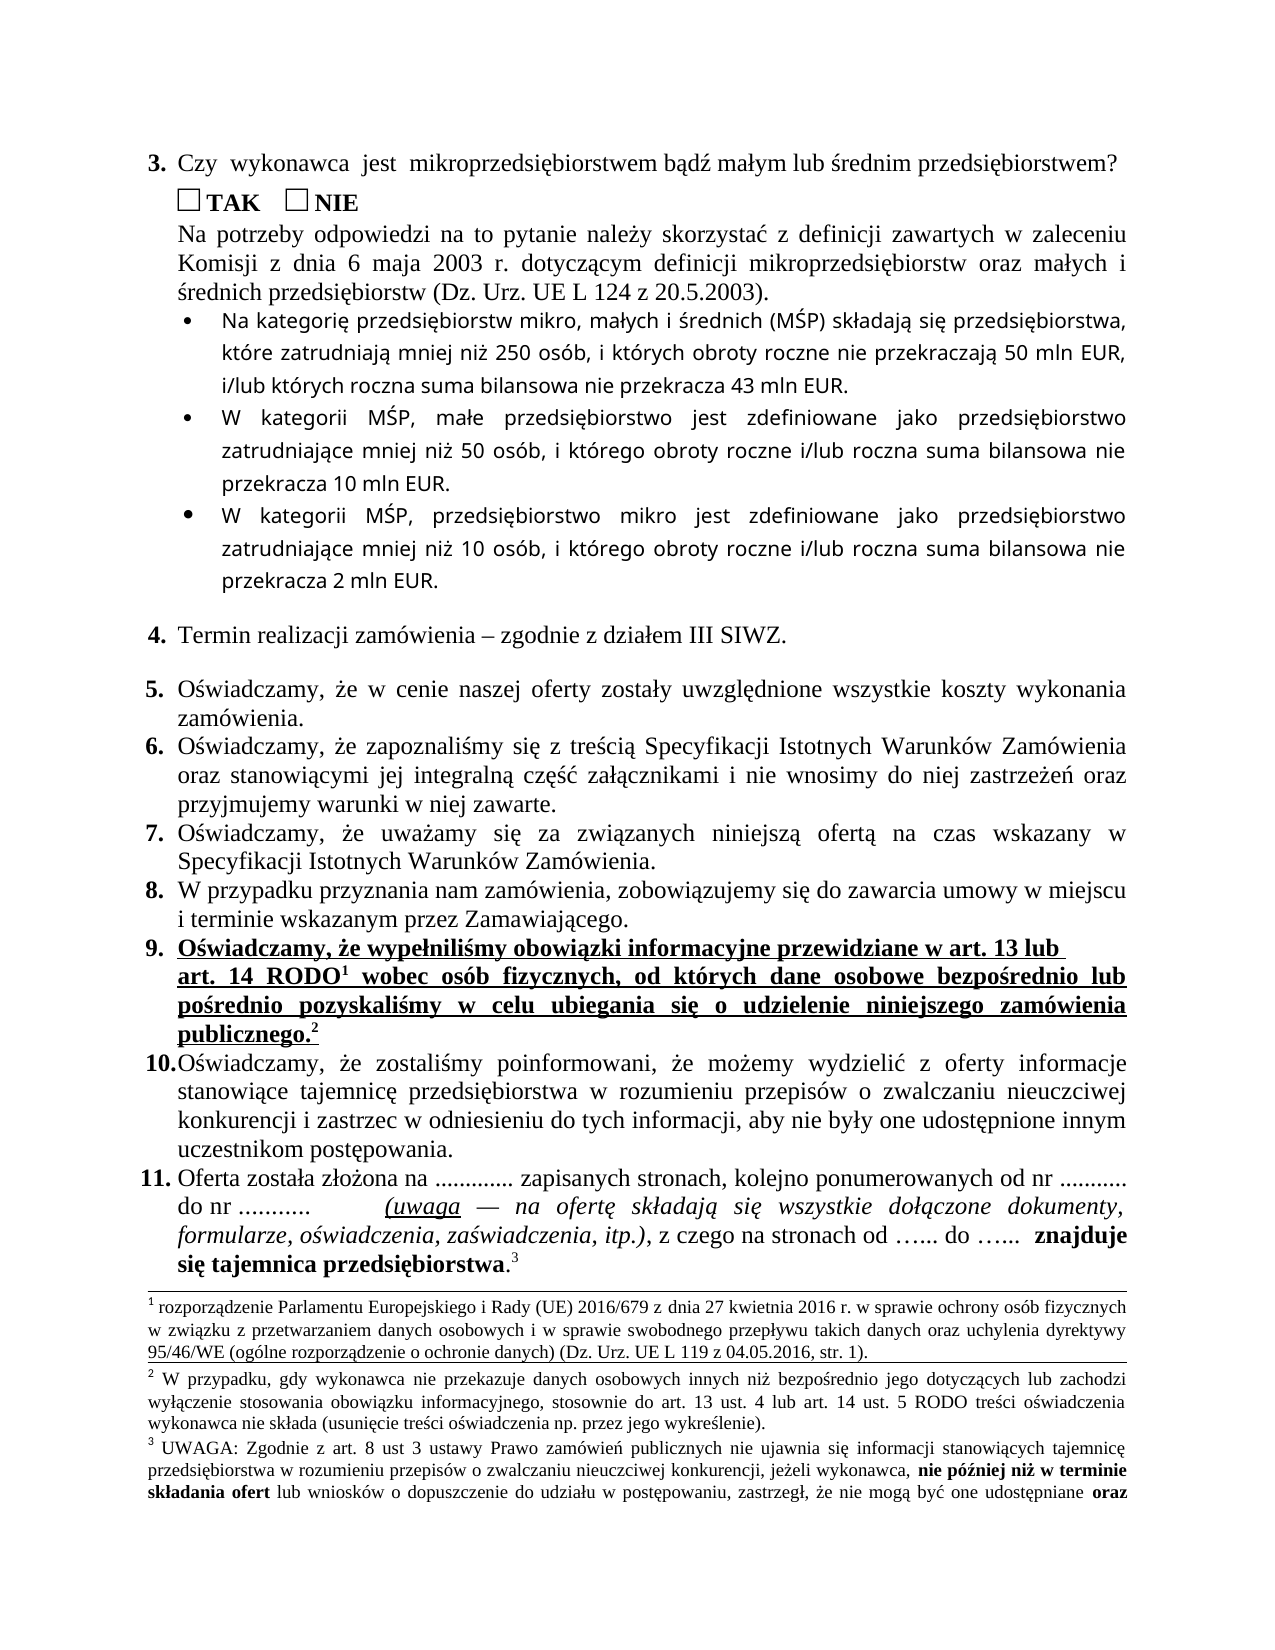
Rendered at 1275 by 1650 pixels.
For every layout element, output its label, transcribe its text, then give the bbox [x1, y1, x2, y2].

list Termin realizacji zamówienia – zgodnie z działem III SIWZ. [148, 620, 1127, 649]
list Oświadczamy, że zostaliśmy poinformowani, że możemy wydzielić z oferty informacje stanowiące tajemnicę przedsiębiorstwa w rozumieniu przepisów o zwalczaniu nieuczciwej konkurencji i zastrzec w odniesieniu do tych informacji, aby nie były one udostępnione innym uczestnikom postępowania. [145, 1048, 1127, 1163]
list W kategorii MŚP, małe przedsiębiorstwo jest zdefiniowane jako przedsiębiorstwo zatrudniające mniej niż 50 osób, i którego obroty roczne i/lub roczna suma bilansowa nie przekracza 10 mln EUR. [184, 403, 1127, 497]
list Oświadczamy, że zapoznaliśmy się z treścią Specyfikacji Istotnych Warunków Zamówienia oraz stanowiącymi jej integralną część załącznikami i nie wnosimy do niej zastrzeżeń oraz przyjmujemy warunki w niej zawarte. [145, 731, 1127, 818]
list Oświadczamy, że w cenie naszej oferty zostały uwzględnione wszystkie koszty wykonania zamówienia. [145, 674, 1127, 731]
list Oświadczamy, że uważamy się za związanych niniejszą ofertą na czas wskazany w Specyfikacji Istotnych Warunków Zamówienia. [145, 818, 1127, 875]
text □ TAK □ NIE [177, 176, 1127, 219]
text Na potrzeby odpowiedzi na to pytanie należy skorzystać z definicji zawartych w zaleceniu Komisji z dnia 6 maja 2003 r. dotyczącym definicji mikroprzedsiębiorstw oraz małych i średnich przedsiębiorstw (Dz. Urz. UE L 124 z 20.5.2003). [177, 219, 1127, 306]
list W przypadku przyznania nam zamówienia, zobowiązujemy się do zawarcia umowy w miejscu i terminie wskazanym przez Zamawiającego. [145, 875, 1127, 933]
list Oświadczamy, że wypełniliśmy obowiązki informacyjne przewidziane w art. 13 lub art. 14 RODO wobec osób fizycznych, od których dane osobowe bezpośrednio lub pośrednio pozyskaliśmy w celu ubiegania się o udzielenie niniejszego zamówienia publicznego. [145, 933, 1127, 1048]
list Na kategorię przedsiębiorstw mikro, małych i średnich (MŚP) składają się przedsiębiorstwa, które zatrudniają mniej niż 250 osób, i których obroty roczne nie przekraczają 50 mln EUR, i/lub których roczna suma bilansowa nie przekracza 43 mln EUR. [184, 306, 1127, 399]
list Oferta została złożona na ............. zapisanych stronach, kolejno ponumerowanych od nr ........... do nr ........... (uwaga — na ofertę składają się wszystkie dołączone dokumenty, formularze, oświadczenia, zaświadczenia, itp.), z czego na stronach od …... do …... znajduje się tajemnica przedsiębiorstwa. [140, 1163, 1127, 1278]
list Czy wykonawca jest mikroprzedsiębiorstwem bądź małym lub średnim przedsiębiorstwem? [148, 148, 1127, 176]
list W kategorii MŚP, przedsiębiorstwo mikro jest zdefiniowane jako przedsiębiorstwo zatrudniające mniej niż 10 osób, i którego obroty roczne i/lub roczna suma bilansowa nie przekracza 2 mln EUR. [184, 501, 1127, 595]
